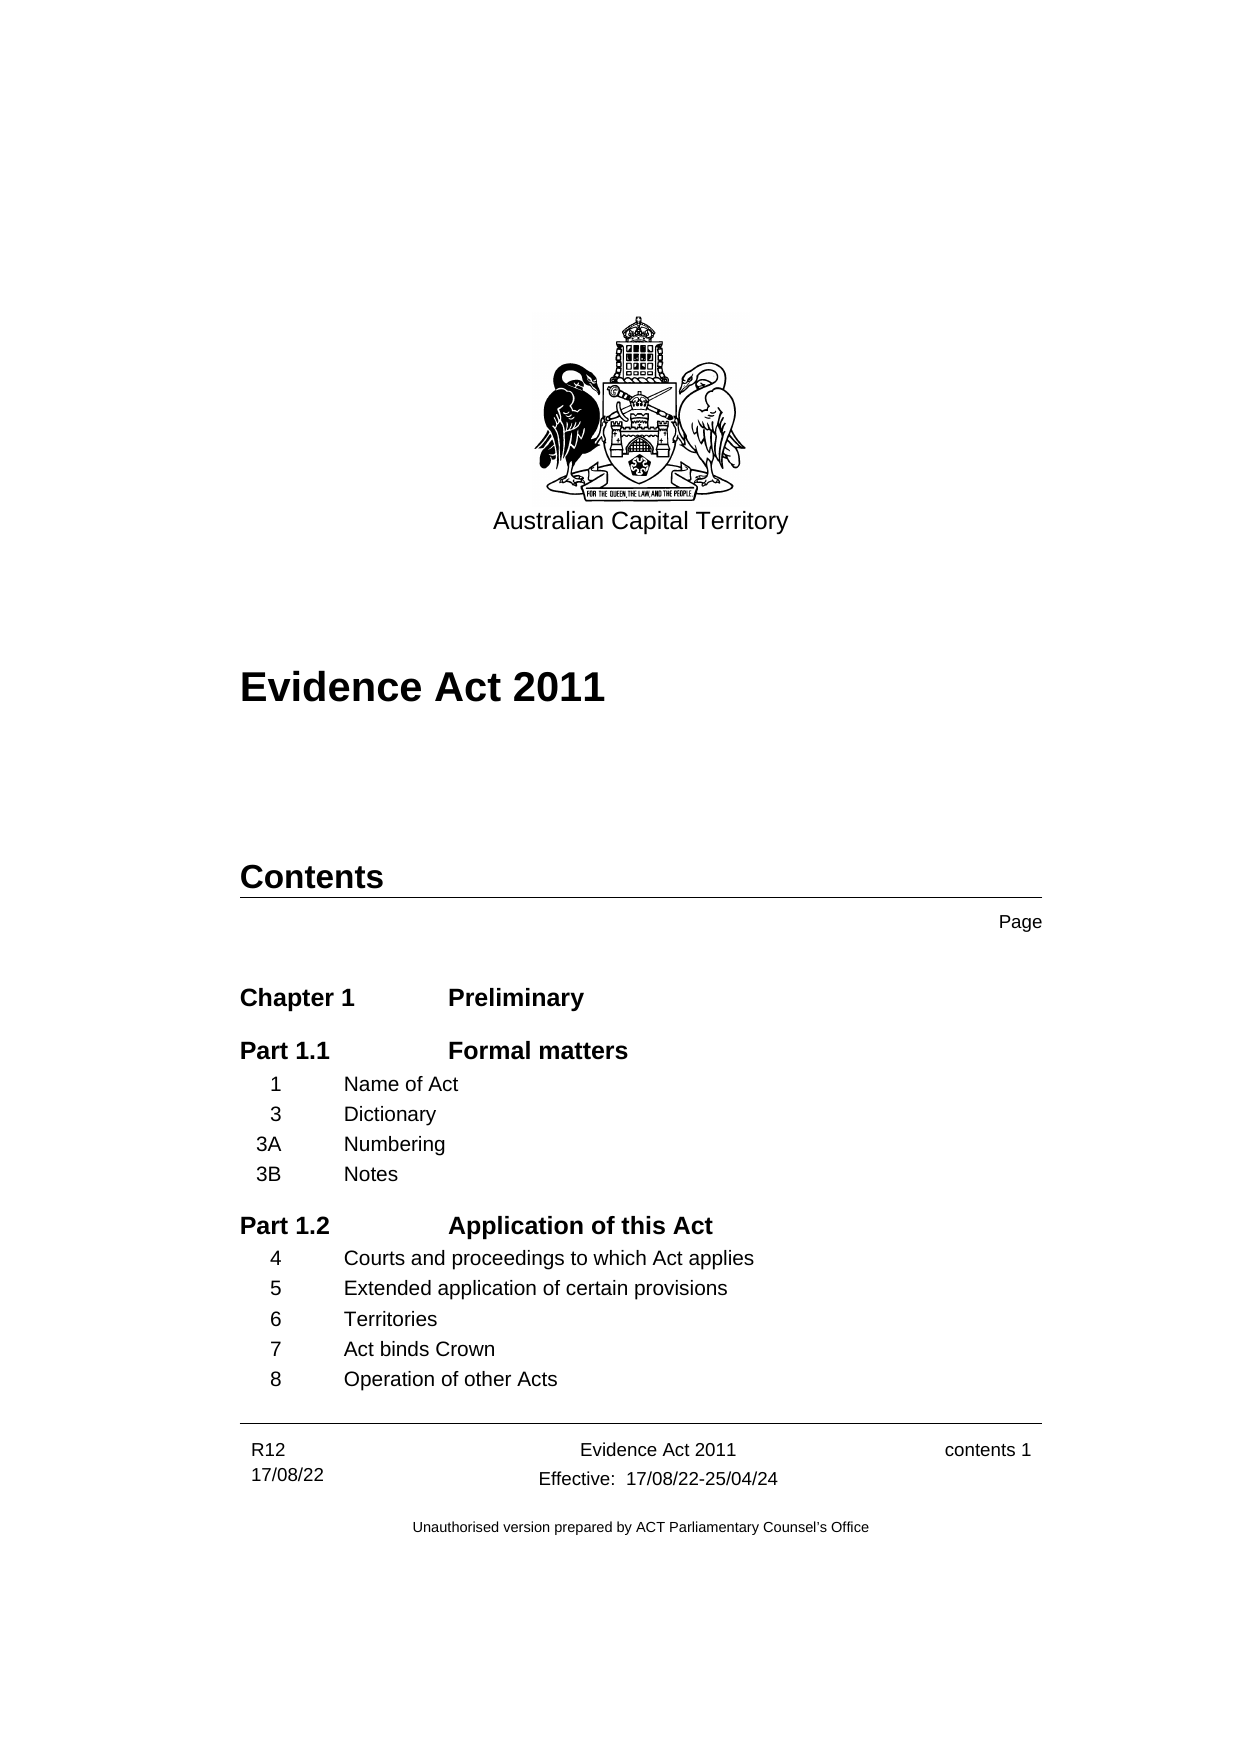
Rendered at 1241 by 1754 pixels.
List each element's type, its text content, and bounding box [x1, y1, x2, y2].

text 3A Numbering 3 [239, 1132, 996, 1156]
text 1 Name of Act 2 [239, 1071, 996, 1095]
text Part 1.2 Application of this Act 4 [239, 1211, 996, 1240]
text 6 Territories 5 [239, 1306, 996, 1330]
text Australian Capital Territory [239, 506, 1042, 535]
text Part 1.1 Formal matters 2 [239, 1036, 996, 1065]
text 8 Operation of other Acts 5 [239, 1367, 996, 1391]
text 3B Notes 3 [239, 1162, 996, 1186]
text Chapter 1 Preliminary 2 [239, 983, 996, 1011]
text 5 Extended application of certain provisions 5 [239, 1276, 996, 1300]
text 3 Dictionary 2 [239, 1102, 996, 1126]
picture [531, 312, 751, 507]
text Page [239, 911, 1042, 933]
text 4 Courts and proceedings to which Act applies 4 [239, 1246, 996, 1270]
subtitle Contents [239, 857, 1042, 898]
text Evidence Act 2011 [239, 662, 1042, 710]
text 7 Act binds Crown 5 [239, 1337, 996, 1361]
